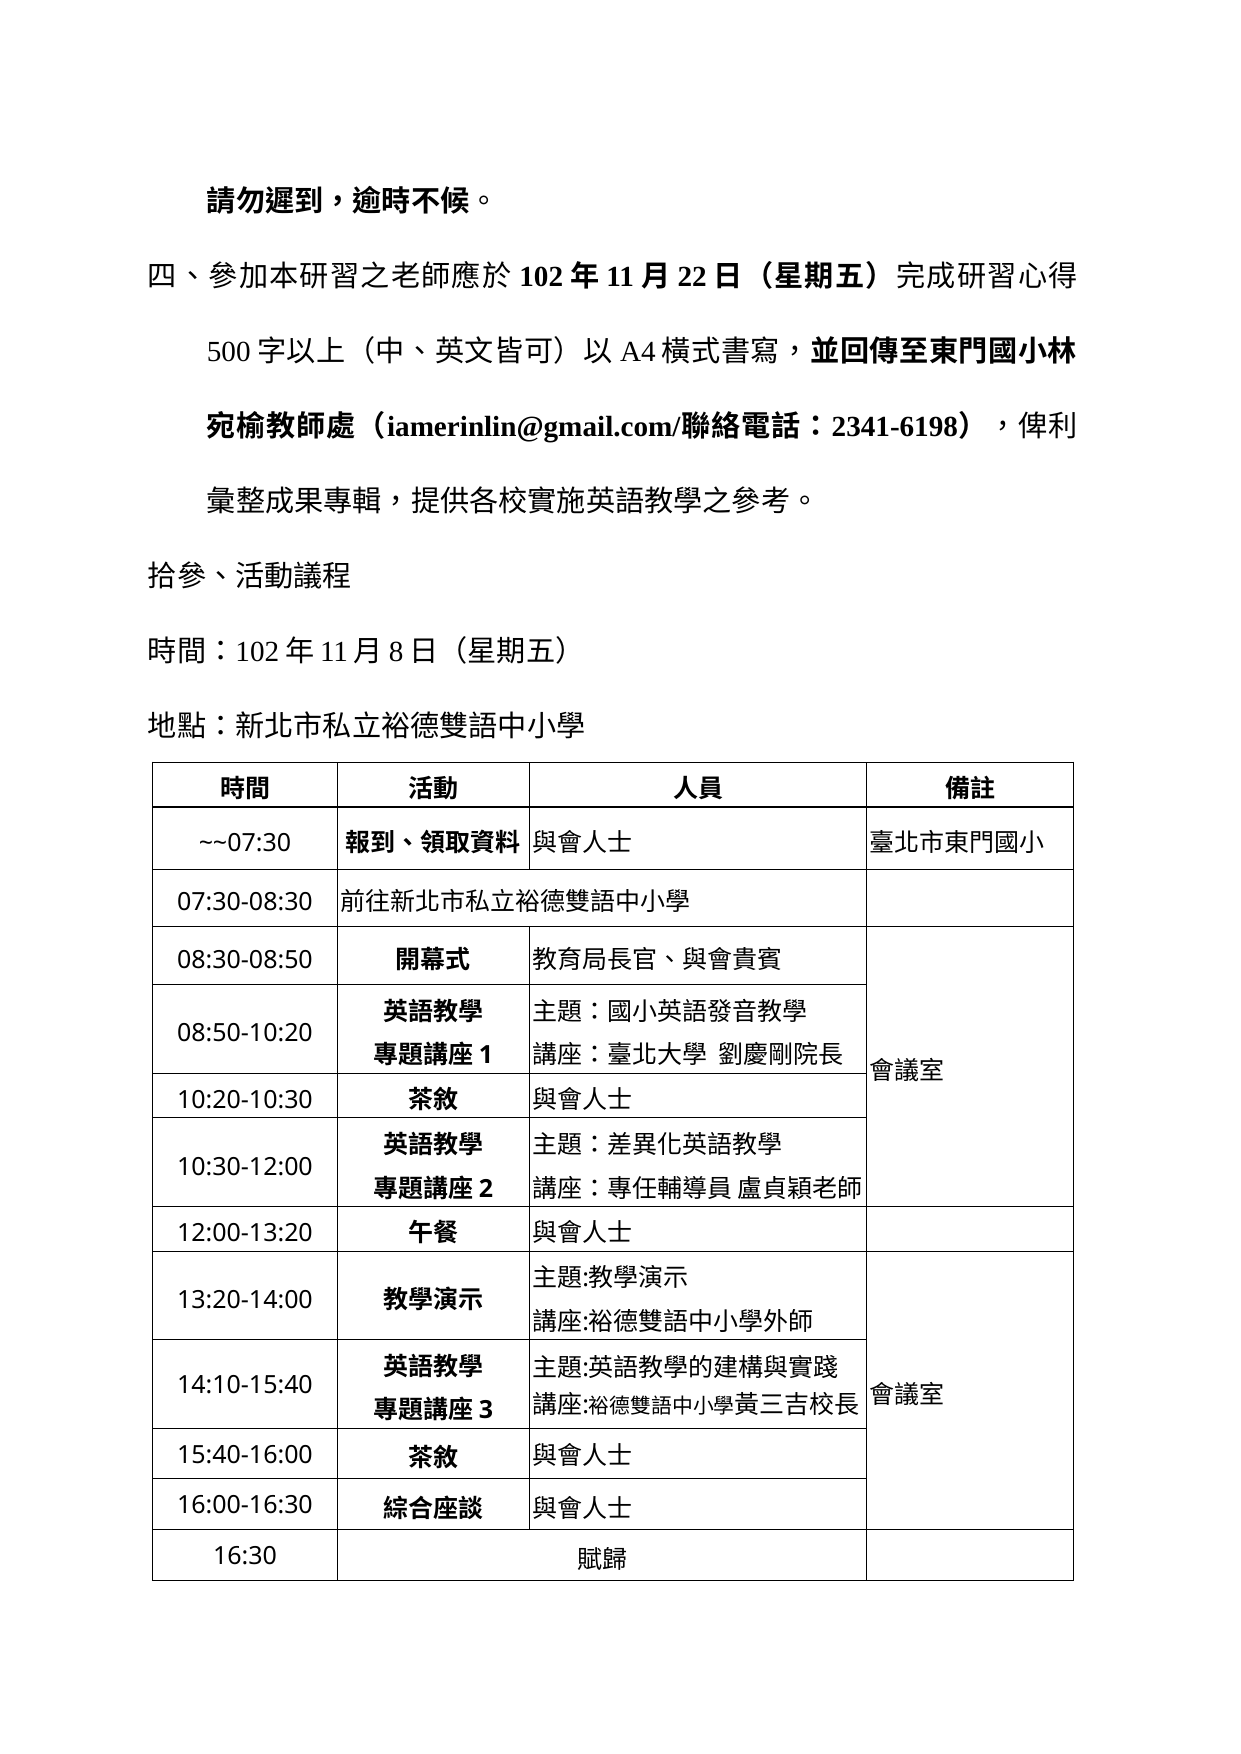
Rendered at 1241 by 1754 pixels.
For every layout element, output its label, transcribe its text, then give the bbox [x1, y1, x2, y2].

table_cell [867, 1530, 1073, 1580]
table_cell 臺北市東門國小 [867, 808, 1073, 869]
table_cell 賦歸 [338, 1530, 866, 1580]
table_cell 英語教學 專題講座3 [338, 1340, 529, 1428]
text 時間：102年11月8日（星期五） [148, 612, 1078, 687]
table_cell 與會人士 [530, 1429, 866, 1478]
table_cell 14:10-15:40 [153, 1340, 337, 1428]
table_cell 主題：國小英語發音教學 講座：臺北大學 劉慶剛院長 [530, 985, 866, 1072]
table_cell 與會人士 [530, 1479, 866, 1529]
table_cell 12:00-13:20 [153, 1207, 337, 1251]
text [148, 162, 1078, 237]
table_cell ~~07:30 [153, 808, 337, 869]
table_cell 報到、領取資料 [338, 808, 529, 869]
table_cell 07:30-08:30 [153, 870, 337, 926]
table_header 人員 [530, 763, 866, 806]
table_cell 主題：差異化英語教學 講座：專任輔導員 盧貞穎老師 [530, 1118, 866, 1206]
table_cell 與會人士 [530, 808, 866, 869]
table_cell 16:30 [153, 1530, 337, 1580]
table_cell 開幕式 [338, 927, 529, 984]
text 拾參、活動議程 [148, 537, 1078, 612]
table_cell 午餐 [338, 1207, 529, 1251]
table_cell 13:20-14:00 [153, 1252, 337, 1339]
table_cell 綜合座談 [338, 1479, 529, 1529]
table_cell 主題:教學演示 講座:裕德雙語中小學外師 [530, 1252, 866, 1339]
table_cell 15:40-16:00 [153, 1429, 337, 1478]
table_cell 08:30-08:50 [153, 927, 337, 984]
table_header 時間 [153, 763, 337, 806]
table_cell 會議室 [867, 1252, 1073, 1529]
text 四、參加本研習之老師應於102年11月22日（星期五）完成研習心得500字以上（中、英文皆可）以A4橫式書寫，並回傳至東門國小林宛榆教師處（iamerinlin@gmail.com/聯絡電話：2341-6198），俾利彙整成果專輯，提供各校實施英語教學之參考。 [148, 237, 1078, 537]
table_cell 會議室 [867, 927, 1073, 1206]
table_cell 前往新北市私立裕德雙語中小學 [338, 870, 866, 926]
table_cell 茶敘 [338, 1074, 529, 1117]
table_header 備註 [867, 763, 1073, 806]
table_cell 10:20-10:30 [153, 1074, 337, 1117]
table_cell 主題:英語教學的建構與實踐 講座:裕德雙語中小學黃三吉校長 [530, 1340, 866, 1428]
table_cell [867, 870, 1073, 926]
table_header 活動 [338, 763, 529, 806]
table_cell 英語教學 專題講座1 [338, 985, 529, 1072]
table_cell 教育局長官、與會貴賓 [530, 927, 866, 984]
table_cell 與會人士 [530, 1207, 866, 1251]
table_cell 10:30-12:00 [153, 1118, 337, 1206]
table_cell [867, 1207, 1073, 1251]
table_cell 16:00-16:30 [153, 1479, 337, 1529]
text 地點：新北市私立裕德雙語中小學 [148, 687, 1078, 762]
table_cell 英語教學 專題講座2 [338, 1118, 529, 1206]
table_cell 茶敘 [338, 1429, 529, 1478]
table_cell 與會人士 [530, 1074, 866, 1117]
table_cell 08:50-10:20 [153, 985, 337, 1072]
table_cell 教學演示 [338, 1252, 529, 1339]
